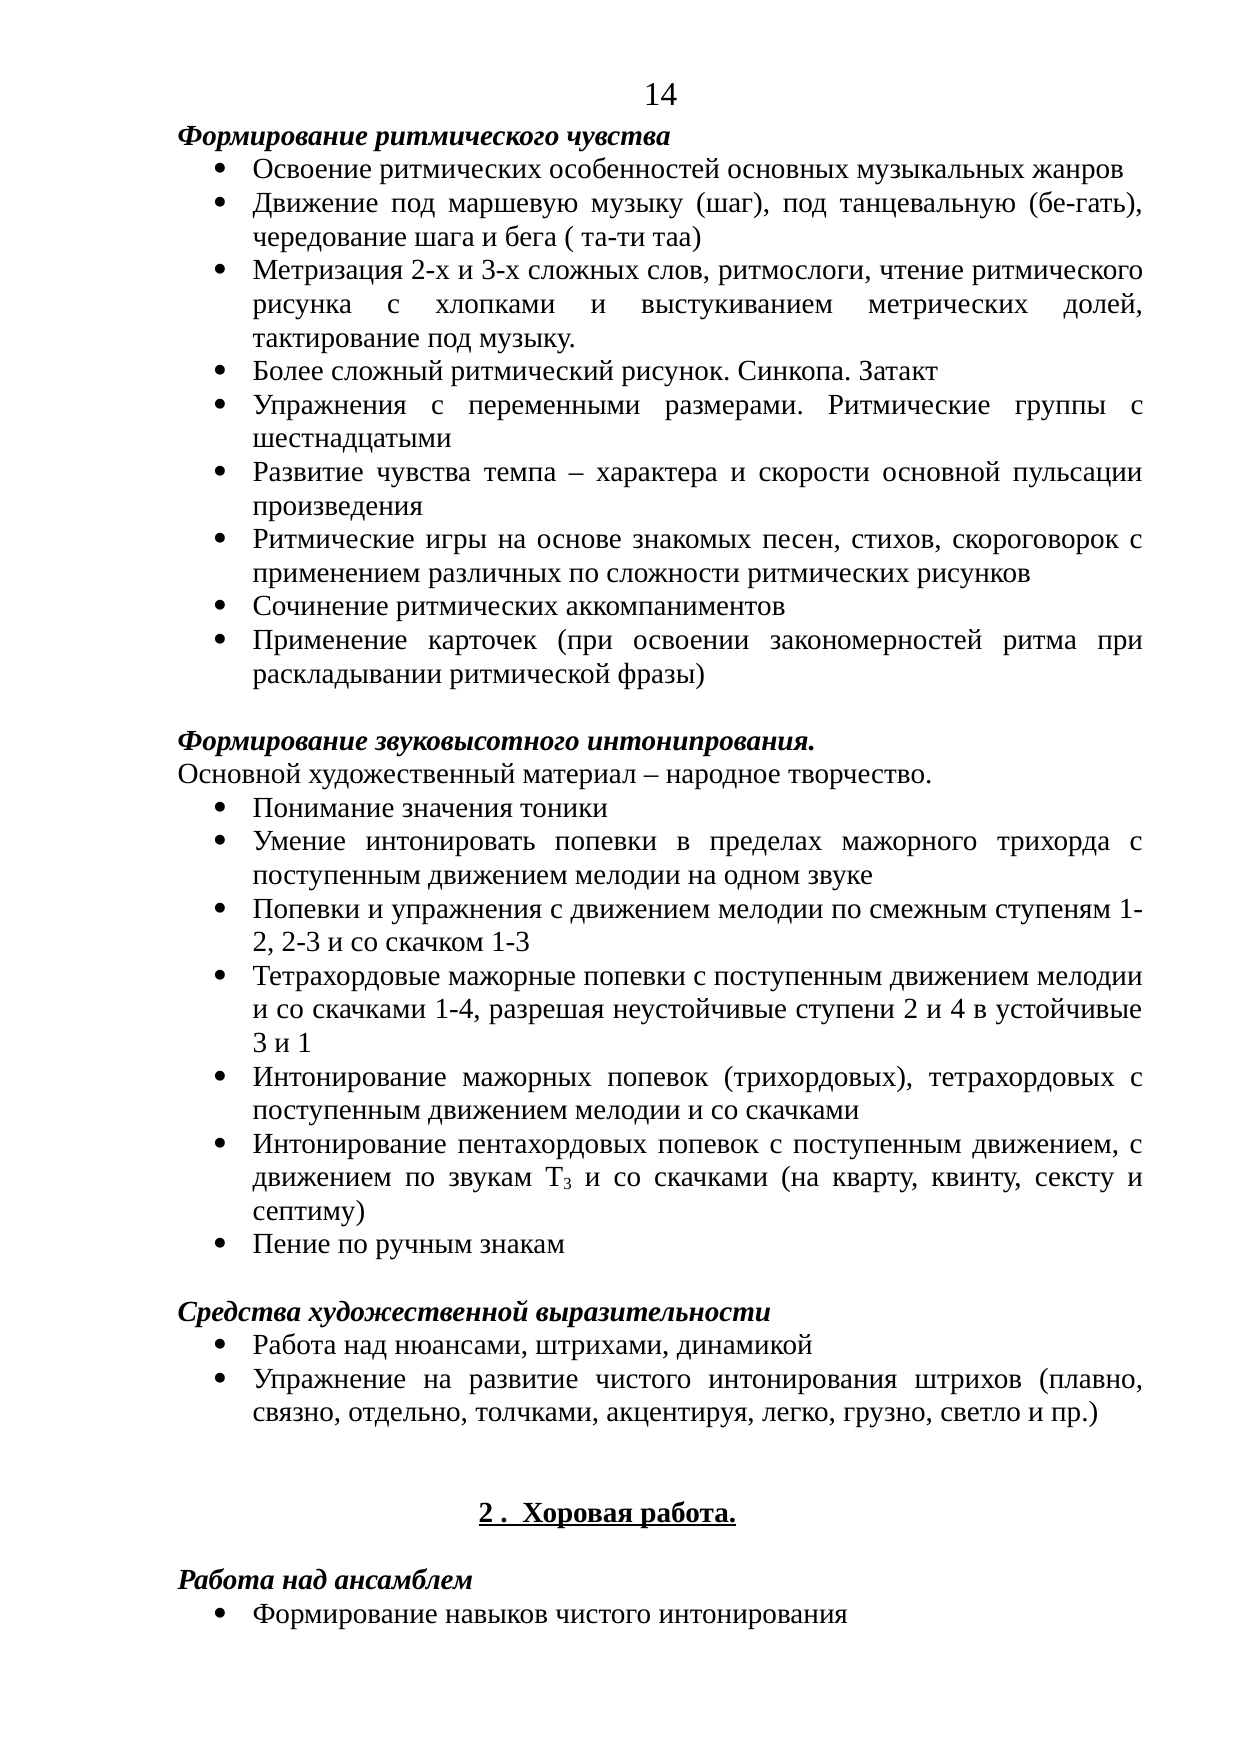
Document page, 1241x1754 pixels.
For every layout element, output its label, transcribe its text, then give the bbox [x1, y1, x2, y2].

text Основной художественный материал – народное творчество. [177, 756, 1144, 790]
list Интонирование мажорных попевок (трихордовых), тетрахордовых с поступенным движением мелодии и со скачками [215, 1059, 1144, 1126]
text 2 . Хоровая работа. [252, 1495, 1144, 1529]
list Формирование навыков чистого интонирования [215, 1596, 1144, 1629]
list Тетрахордовые мажорные попевки с поступенным движением мелодии и со скачками 1-4, разрешая неустойчивые ступени 2 и 4 в устойчивые 3 и 1 [215, 958, 1144, 1059]
list Умение интонировать попевки в пределах мажорного трихорда с поступенным движением мелодии на одном звуке [215, 823, 1144, 891]
list Интонирование пентахордовых попевок с поступенным движением, с движением по звукам Т3 и со скачками (на кварту, квинту, сексту и септиму) [215, 1126, 1144, 1227]
text Формирование ритмического чувства [177, 118, 1144, 152]
list Упражнение на развитие чистого интонирования штрихов (плавно, связно, отдельно, толчками, акцентируя, легко, грузно, светло и пр.) [215, 1361, 1144, 1428]
text Работа над ансамблем [177, 1562, 1144, 1596]
list Работа над нюансами, штрихами, динамикой [215, 1327, 1144, 1361]
list Более сложный ритмический рисунок. Синкопа. Затакт [215, 353, 1144, 387]
list Применение карточек (при освоении закономерностей ритма при раскладывании ритмической фразы) [215, 622, 1144, 689]
text Формирование звуковысотного интонипрования. [177, 723, 1144, 756]
list Понимание значения тоники [215, 790, 1144, 823]
text Средства художественной выразительности [177, 1294, 1144, 1327]
list Попевки и упражнения с движением мелодии по смежным ступеням 1-2, 2-3 и со скачком 1-3 [215, 891, 1144, 958]
list Ритмические игры на основе знакомых песен, стихов, скороговорок с применением различных по сложности ритмических рисунков [215, 521, 1144, 588]
list Освоение ритмических особенностей основных музыкальных жанров [215, 152, 1144, 185]
list Сочинение ритмических аккомпаниментов [215, 588, 1144, 622]
list Движение под маршевую музыку (шаг), под танцевальную (бе-гать), чередование шага и бега ( та-ти таа) [215, 185, 1144, 252]
list Упражнения с переменными размерами. Ритмические группы с шестнадцатыми [215, 387, 1144, 454]
list Метризация 2-х и 3-х сложных слов, ритмослоги, чтение ритмического рисунка с хлопками и выстукиванием метрических долей, тактирование под музыку. [215, 252, 1144, 353]
list Пение по ручным знакам [215, 1227, 1144, 1260]
list Развитие чувства темпа – характера и скорости основной пульсации произведения [215, 454, 1144, 521]
